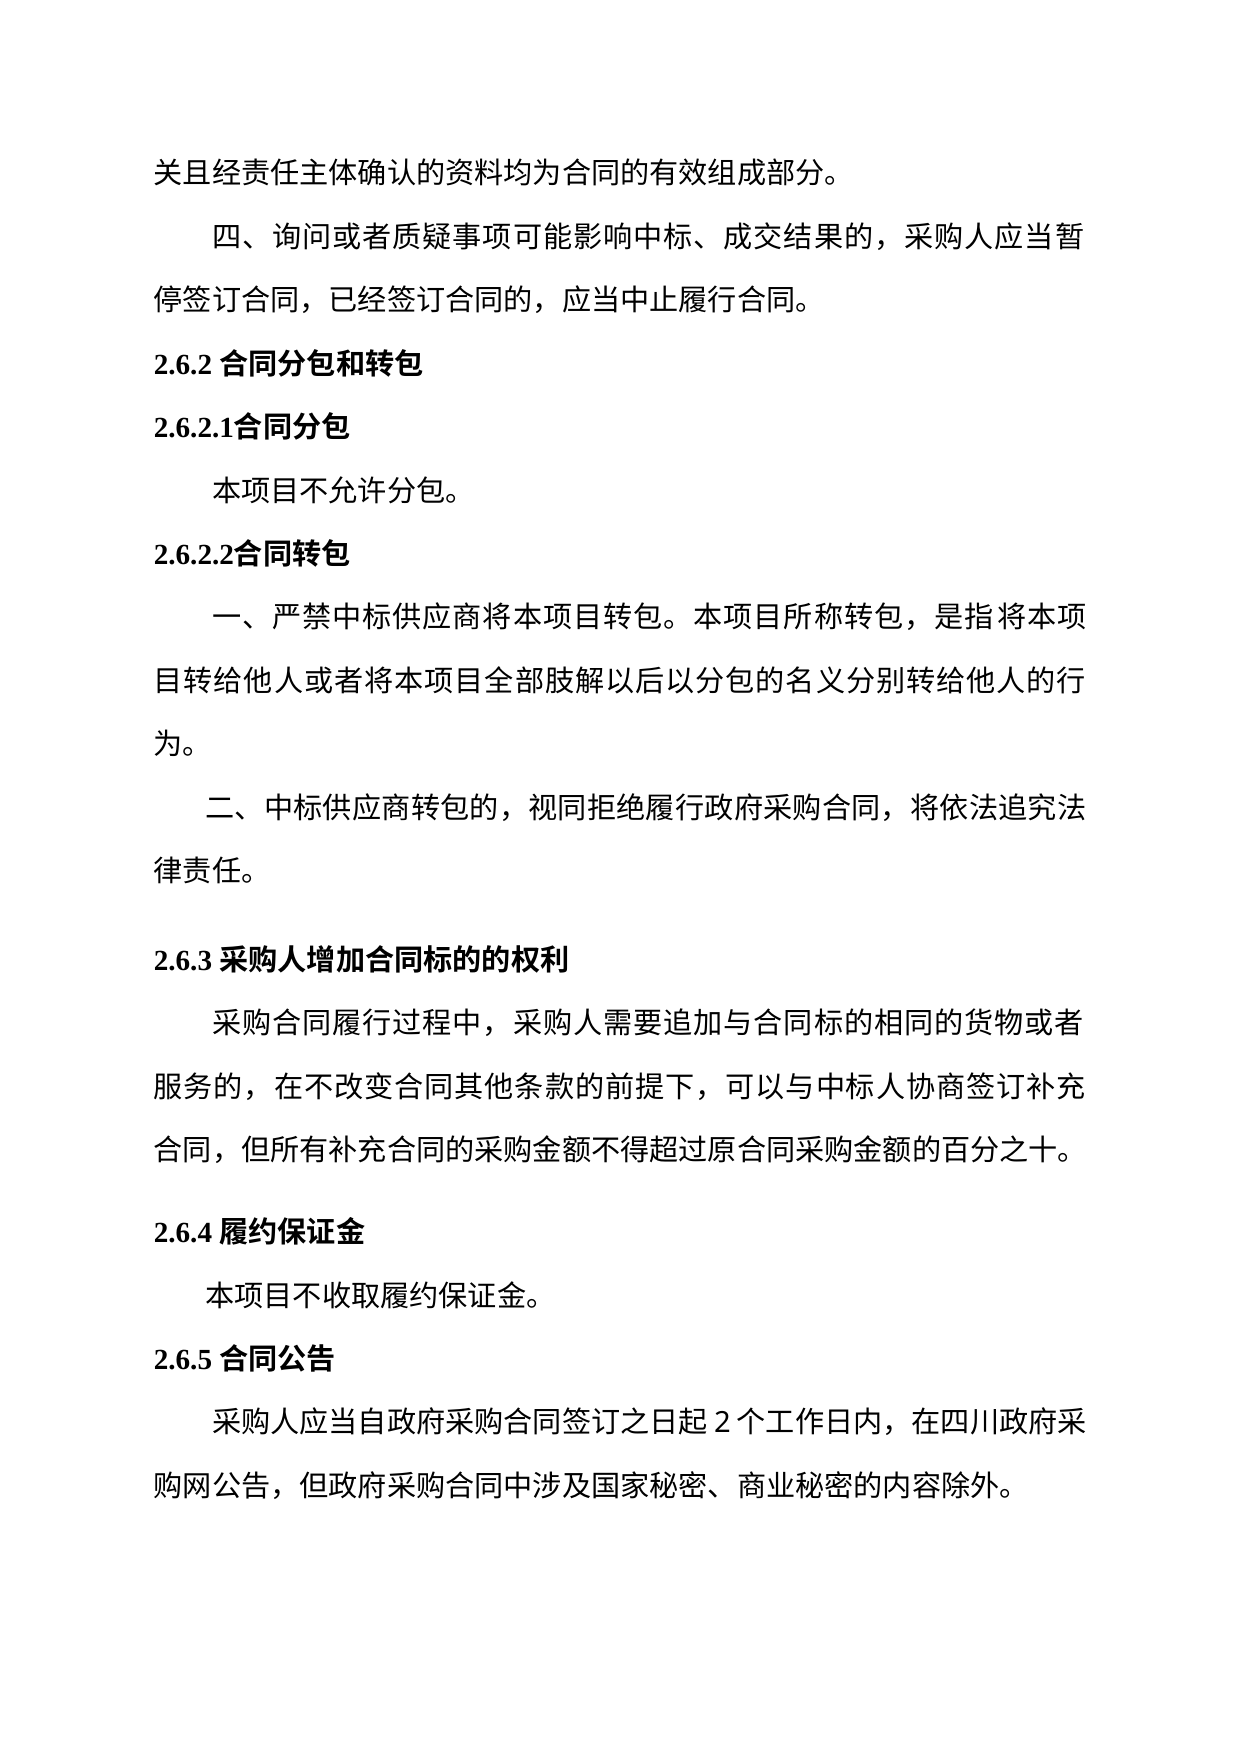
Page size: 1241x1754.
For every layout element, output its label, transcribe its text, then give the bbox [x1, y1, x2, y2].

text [153, 150, 1087, 192]
list 采购人增加合同标的的权利 [153, 936, 1087, 978]
text 四、询问或者质疑事项可能影响中标、成交结果的，采购人应当暂停签订合同，已经签订合同的，应当中止履行合同。 [153, 213, 1087, 319]
list 合同公告 [153, 1336, 1087, 1378]
text 采购人应当自政府采购合同签订之日起2个工作日内，在四川政府采购网公告，但政府采购合同中涉及国家秘密、商业秘密的内容除外。 [153, 1399, 1087, 1505]
list 合同分包 [153, 404, 1087, 446]
text 本项目不允许分包。 [153, 467, 1087, 509]
text 采购合同履行过程中，采购人需要追加与合同标的相同的货物或者服务的，在不改变合同其他条款的前提下，可以与中标人协商签订补充合同，但所有补充合同的采购金额不得超过原合同采购金额的百分之十。 [153, 1000, 1087, 1169]
text 本项目不收取履约保证金。 [153, 1272, 1087, 1314]
list 合同转包 [153, 531, 1087, 573]
text 二、中标供应商转包的，视同拒绝履行政府采购合同，将依法追究法律责任。 [153, 784, 1087, 890]
list 合同分包和转包 [153, 340, 1087, 383]
list 履约保证金 [153, 1209, 1087, 1251]
text 一、严禁中标供应商将本项目转包。本项目所称转包，是指将本项目转给他人或者将本项目全部肢解以后以分包的名义分别转给他人的行为。 [153, 594, 1087, 763]
